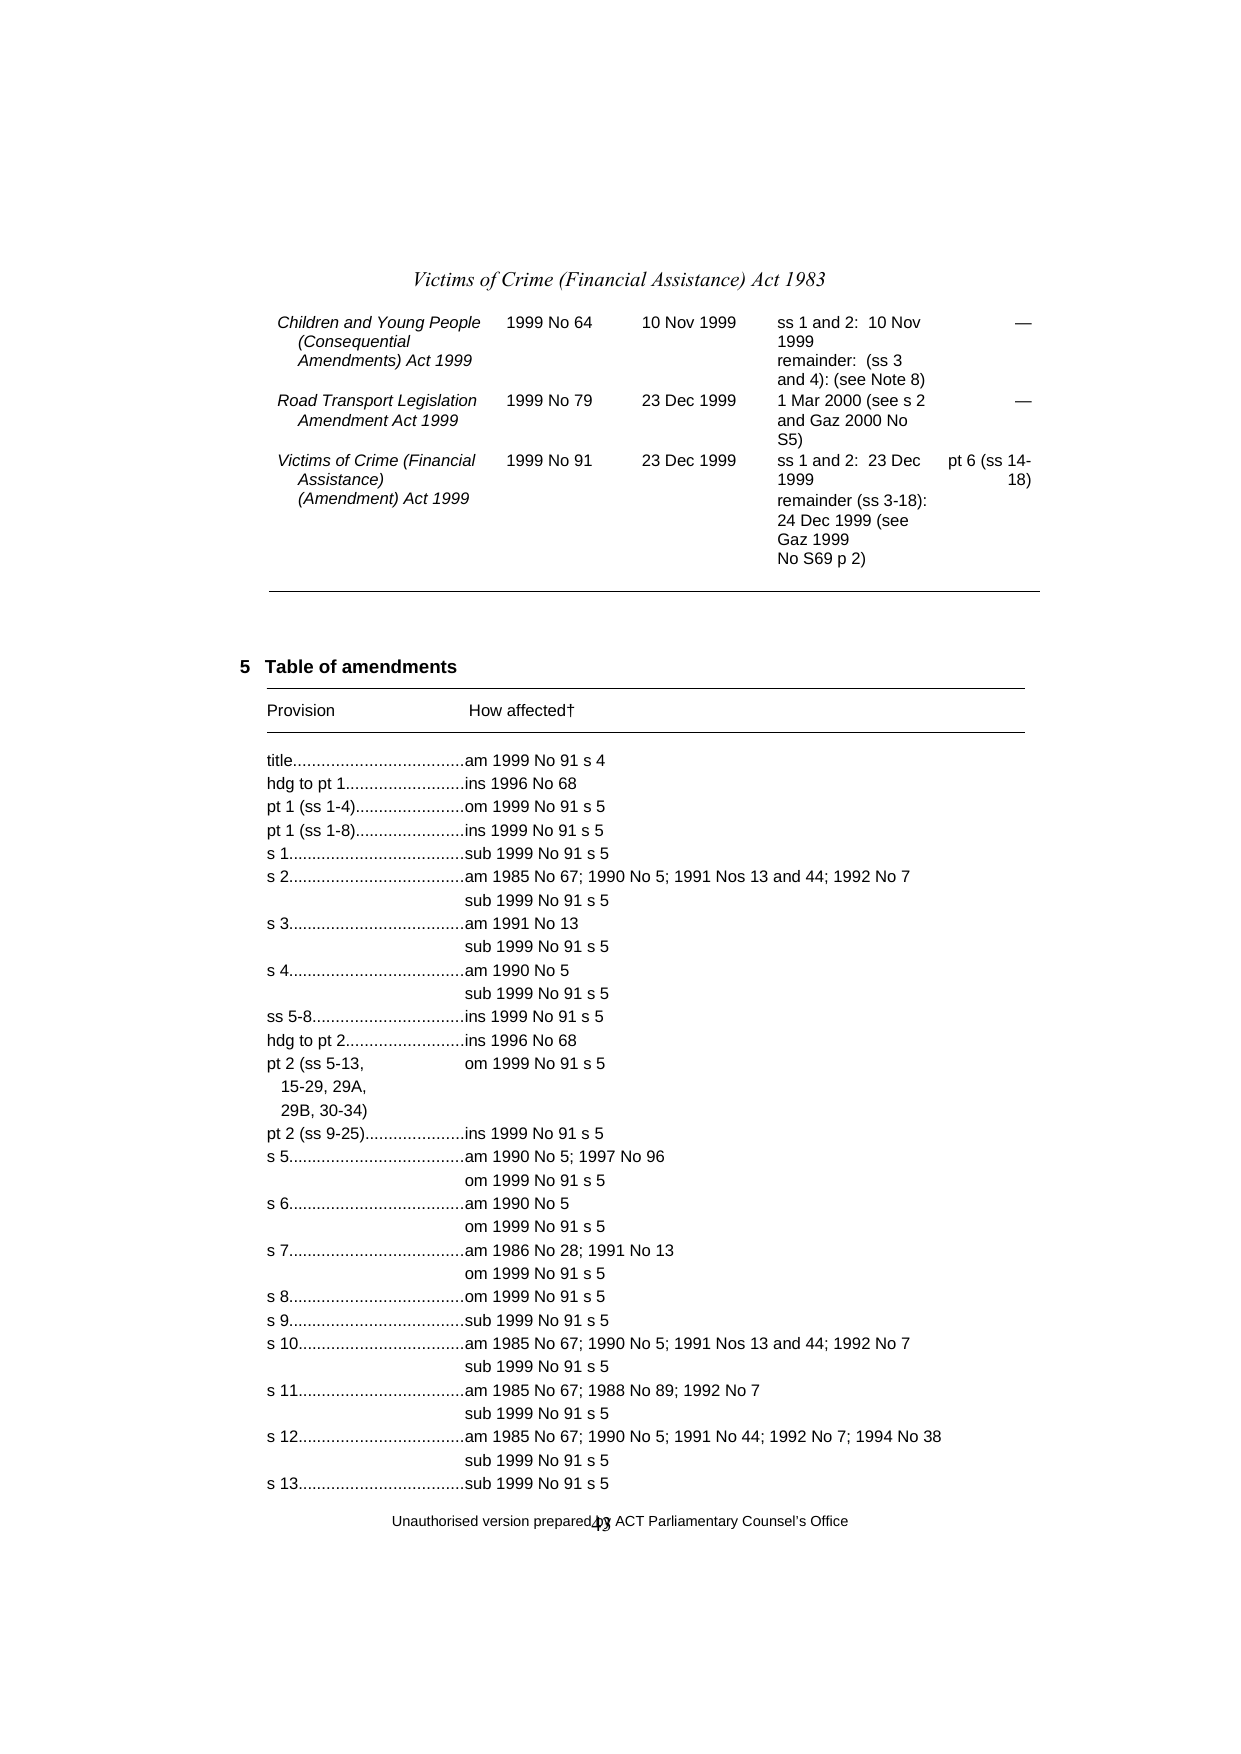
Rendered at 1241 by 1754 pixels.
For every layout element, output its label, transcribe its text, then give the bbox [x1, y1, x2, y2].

text s 13 sub 1999 No 91 s 5 [267, 1474, 1001, 1493]
table_cell 1999 No 79 [498, 391, 633, 451]
table_cell pt 6 (ss 14-18) [935, 451, 1039, 591]
text pt 1 (ss 1-8) ins 1999 No 91 s 5 [267, 820, 1001, 839]
text s 7 am 1986 No 28; 1991 No 13 [267, 1240, 1001, 1259]
text sub 1999 No 91 s 5 [267, 984, 1001, 1003]
text 29B, 30-34) [267, 1100, 1001, 1119]
text om 1999 No 91 s 5 [267, 1264, 1001, 1283]
text s 11 am 1985 No 67; 1988 No 89; 1992 No 7 [267, 1380, 1001, 1399]
table_cell ss 1 and 2: 23 Dec 1999 remainder (ss 3-18): 24 Dec 1999 (see Gaz 1999 No S69 p 2) [769, 451, 935, 591]
text Provision How affected† [267, 701, 1025, 720]
text s 4 am 1990 No 5 [267, 960, 1001, 979]
text s 5 am 1990 No 5; 1997 No 96 [267, 1147, 1001, 1166]
text s 3 am 1991 No 13 [267, 914, 1001, 933]
table_cell Road Transport Legislation Amendment Act 1999 [269, 391, 498, 451]
text title am 1999 No 91 s 4 [267, 750, 1001, 769]
table_cell 10 Nov 1999 [633, 313, 769, 391]
table_cell Children and Young People (Consequential Amendments) Act 1999 [269, 313, 498, 391]
text 5 Table of amendments [239, 656, 1001, 677]
text om 1999 No 91 s 5 [267, 1217, 1001, 1236]
text hdg to pt 2 ins 1996 No 68 [267, 1030, 1001, 1049]
text s 8 om 1999 No 91 s 5 [267, 1287, 1001, 1306]
text ss 5-8 ins 1999 No 91 s 5 [267, 1007, 1001, 1026]
text 15-29, 29A, [267, 1077, 1001, 1096]
text sub 1999 No 91 s 5 [267, 1404, 1001, 1423]
table_cell 1999 No 64 [498, 313, 633, 391]
table_cell — [935, 391, 1039, 451]
table_cell 1999 No 91 [498, 451, 633, 591]
table_cell 23 Dec 1999 [633, 391, 769, 451]
table_cell 23 Dec 1999 [633, 451, 769, 591]
text pt 2 (ss 9-25) ins 1999 No 91 s 5 [267, 1124, 1001, 1143]
table_cell 1 Mar 2000 (see s 2 and Gaz 2000 No S5) [769, 391, 935, 451]
text s 1 sub 1999 No 91 s 5 [267, 844, 1001, 863]
text s 10 am 1985 No 67; 1990 No 5; 1991 Nos 13 and 44; 1992 No 7 [267, 1334, 1001, 1353]
text om 1999 No 91 s 5 [267, 1170, 1001, 1189]
text s 2 am 1985 No 67; 1990 No 5; 1991 Nos 13 and 44; 1992 No 7 [267, 867, 1001, 886]
table_cell Victims of Crime (Financial Assistance) (Amendment) Act 1999 [269, 451, 498, 591]
text pt 1 (ss 1-4) om 1999 No 91 s 5 [267, 797, 1001, 816]
table_cell — [935, 313, 1039, 391]
text sub 1999 No 91 s 5 [267, 1357, 1001, 1376]
text s 6 am 1990 No 5 [267, 1194, 1001, 1213]
text sub 1999 No 91 s 5 [267, 937, 1001, 956]
table_cell ss 1 and 2: 10 Nov 1999 remainder: (ss 3 and 4): (see Note 8) [769, 313, 935, 391]
text sub 1999 No 91 s 5 [267, 890, 1001, 909]
text pt 2 (ss 5-13, om 1999 No 91 s 5 [267, 1054, 1001, 1073]
text sub 1999 No 91 s 5 [267, 1450, 1001, 1469]
text s 12 am 1985 No 67; 1990 No 5; 1991 No 44; 1992 No 7; 1994 No 38 [267, 1427, 1001, 1446]
text hdg to pt 1 ins 1996 No 68 [267, 774, 1001, 793]
text s 9 sub 1999 No 91 s 5 [267, 1310, 1001, 1329]
